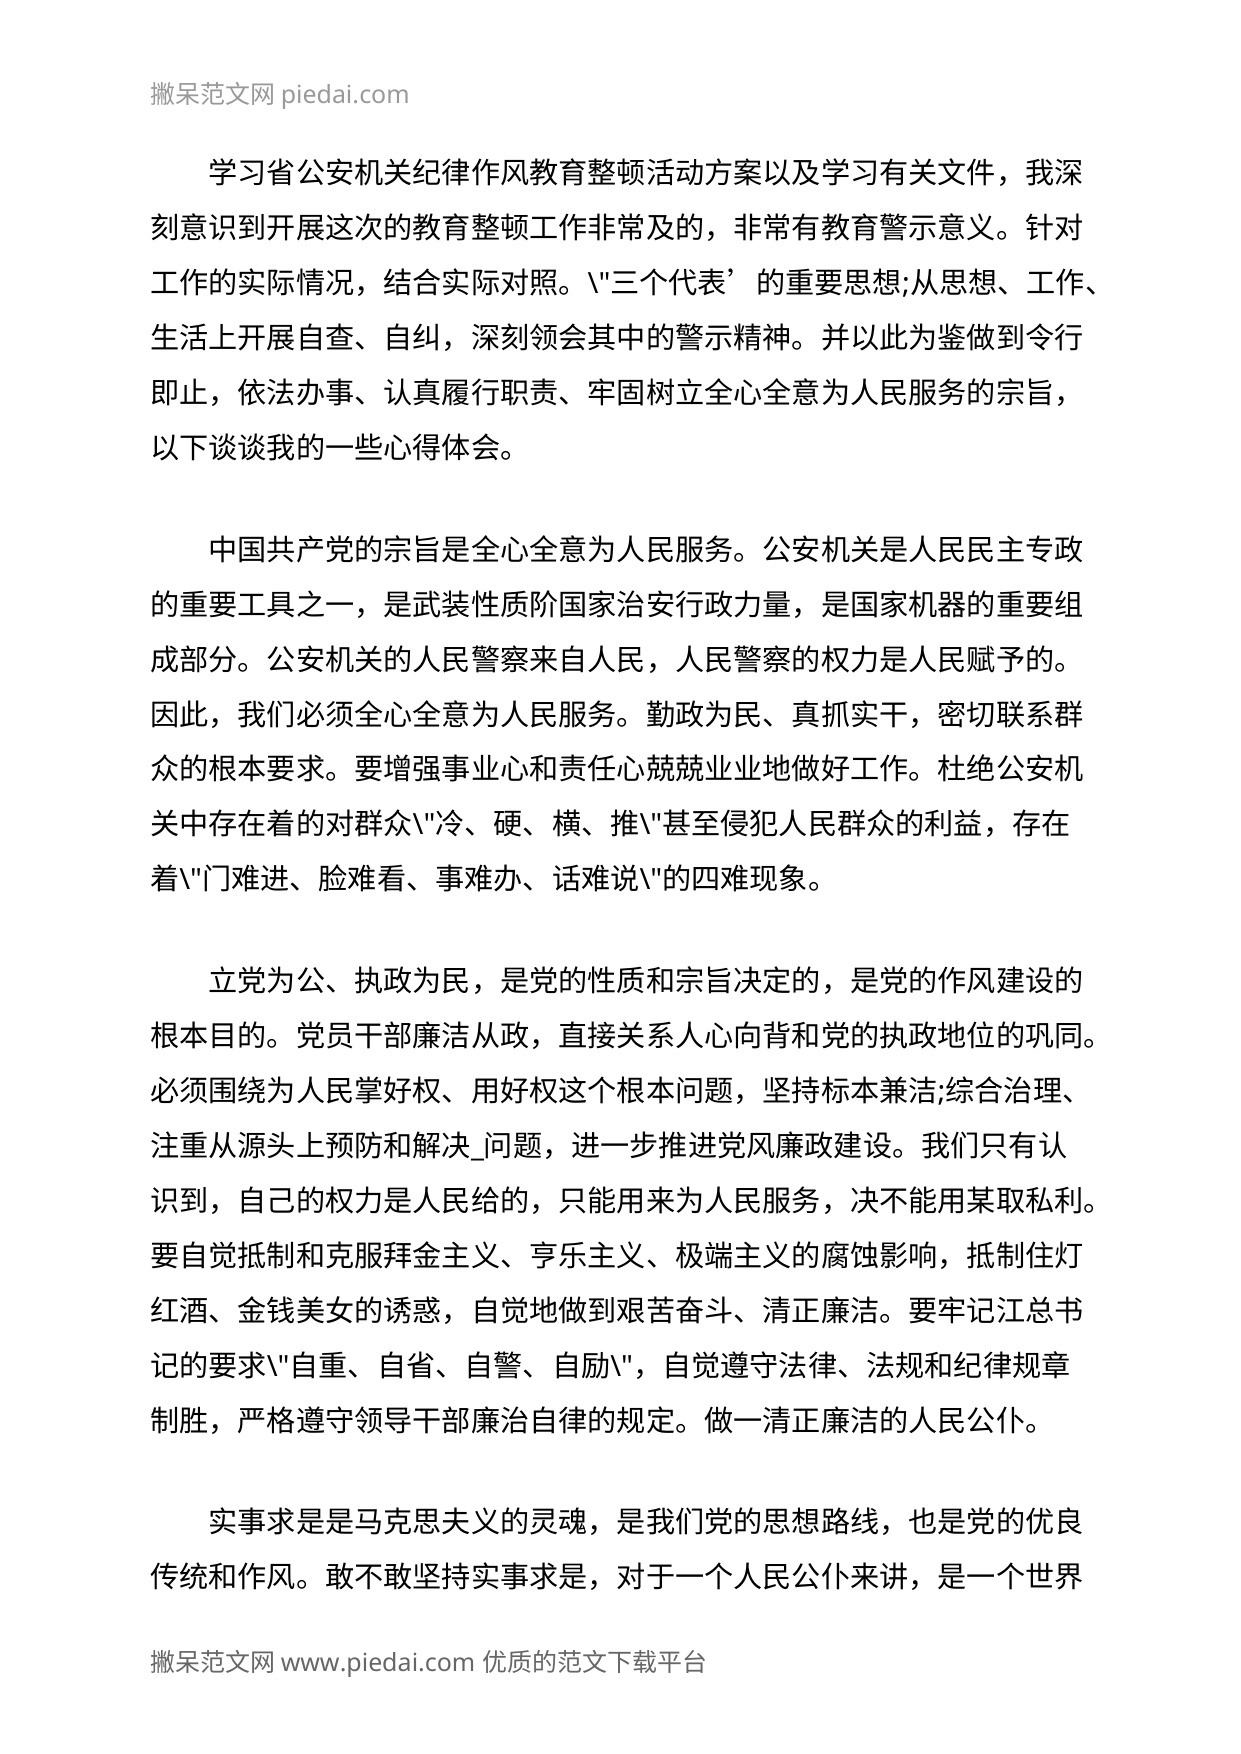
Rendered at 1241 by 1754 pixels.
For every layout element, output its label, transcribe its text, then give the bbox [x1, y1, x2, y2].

text 立党为公、执政为民，是党的性质和宗旨决定的，是党的作风建设的根本目的。党员干部廉洁从政，直接关系人心向背和党的执政地位的巩同。必须围绕为人民掌好权、用好权这个根本问题，坚持标本兼洁;综合治理、注重从源头上预防和解决_问题，进一步推进党风廉政建设。我们只有认识到，自己的权力是人民给的，只能用来为人民服务，决不能用某取私利。要自觉抵制和克服拜金主义、亨乐主义、极端主义的腐蚀影响，抵制住灯红酒、金钱美女的诱惑，自觉地做到艰苦奋斗、清正廉洁。要牢记江总书记的要求\"自重、自省、自警、自励\"，自觉遵守法律、法规和纪律规章制胜，严格遵守领导干部廉治自律的规定。做一清正廉洁的人民公仆。 [150, 958, 1090, 1439]
text 中国共产党的宗旨是全心全意为人民服务。公安机关是人民民主专政的重要工具之一，是武装性质阶国家治安行政力量，是国家机器的重要组成部分。公安机关的人民警察来自人民，人民警察的权力是人民赋予的。因此，我们必须全心全意为人民服务。勤政为民、真抓实干，密切联系群众的根本要求。要增强事业心和责任心兢兢业业地做好工作。杜绝公安机关中存在着的对群众\"冷、硬、横、推\"甚至侵犯人民群众的利益，存在着\"门难进、脸难看、事难办、话难说\"的四难现象。 [150, 526, 1090, 898]
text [150, 1499, 1090, 1596]
text 学习省公安机关纪律作风教育整顿活动方案以及学习有关文件，我深刻意识到开展这次的教育整顿工作非常及的，非常有教育警示意义。针对工作的实际情况，结合实际对照。\"三个代表’的重要思想;从思想、工作、生活上开展自查、自纠，深刻领会其中的警示精神。并以此为鉴做到令行即止，依法办事、认真履行职责、牢固树立全心全意为人民服务的宗旨，以下谈谈我的一些心得体会。 [150, 150, 1090, 467]
